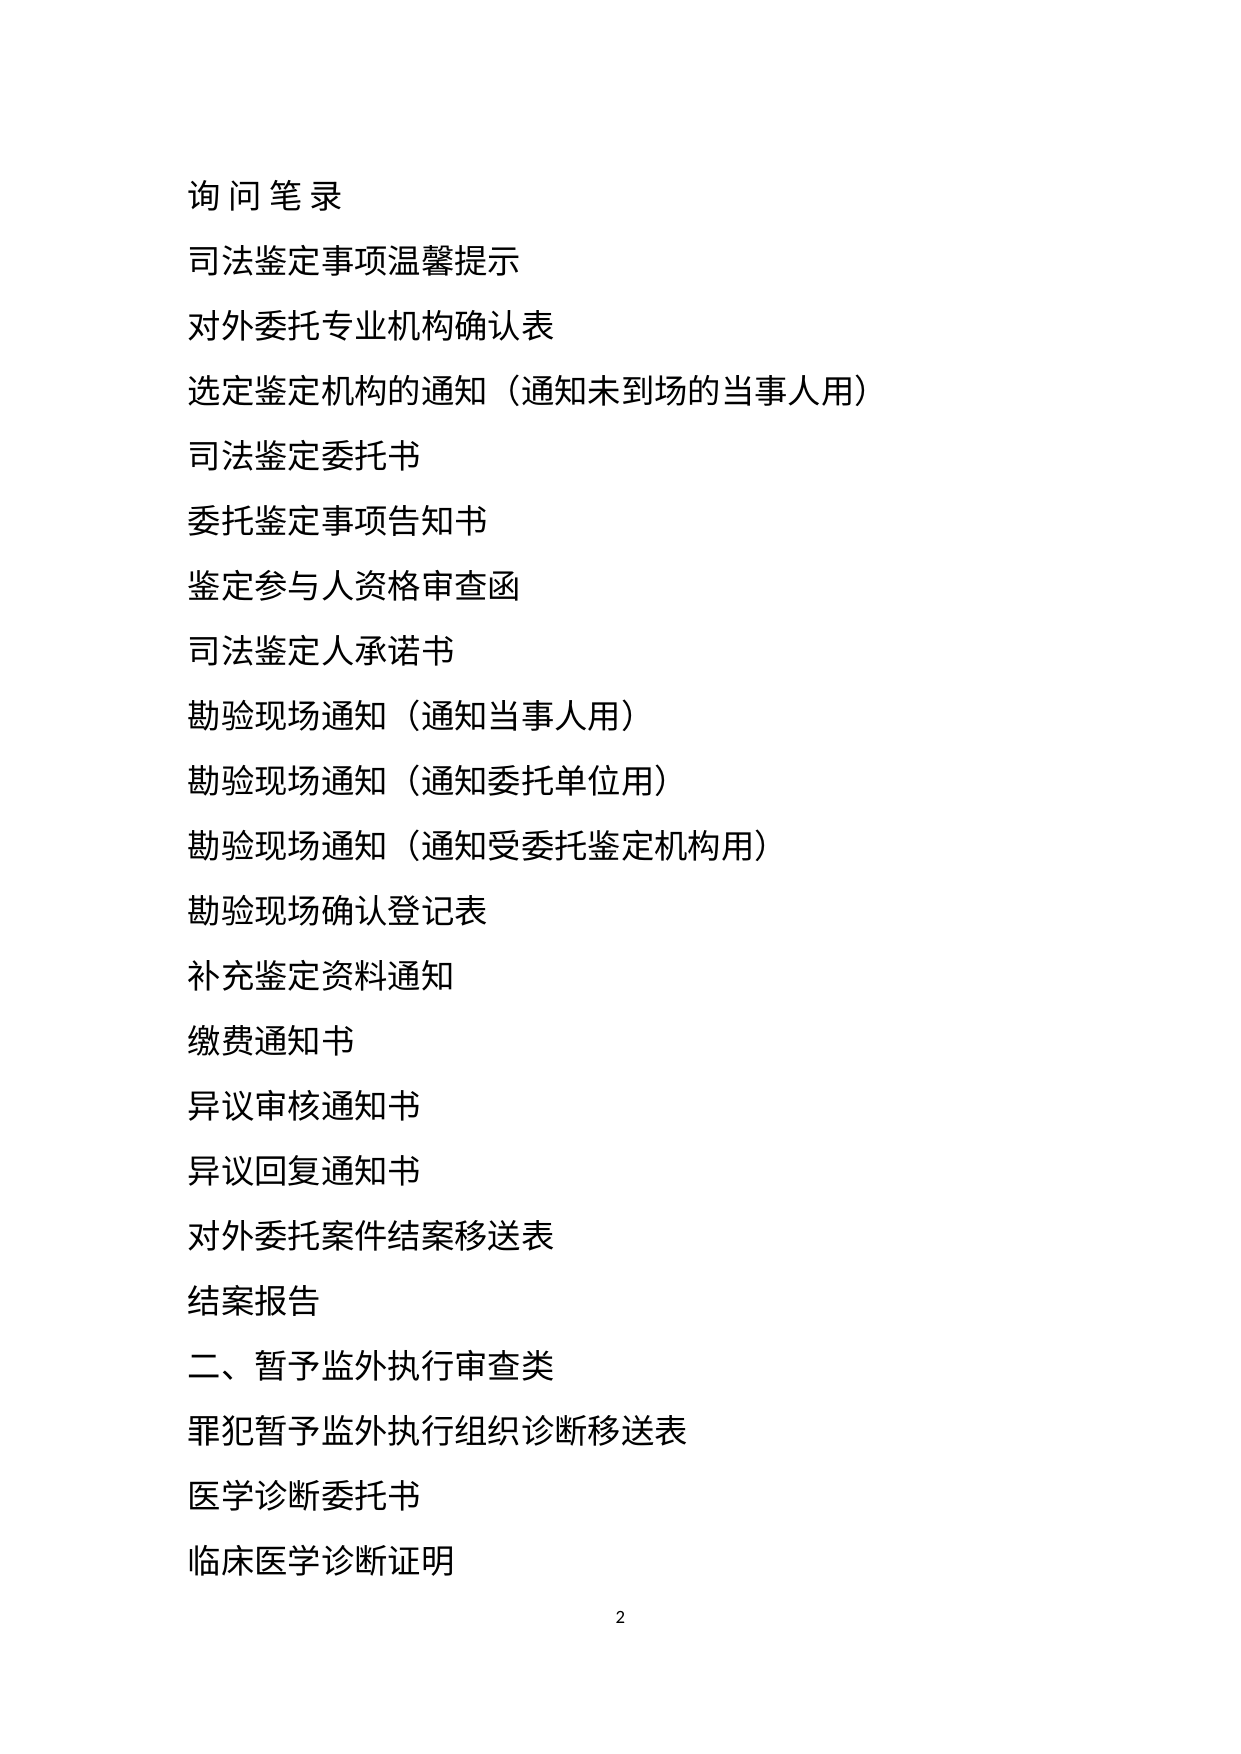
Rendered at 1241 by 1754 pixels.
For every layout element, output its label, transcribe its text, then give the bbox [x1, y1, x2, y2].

text 勘验现场通知（通知委托单位用） 33 [187, 747, 1053, 812]
text 委托鉴定事项告知书 28 [187, 487, 1053, 552]
text 结案报告 41 [187, 1267, 1053, 1332]
text 司法鉴定人承诺书 31 [187, 617, 1053, 682]
text 异议审核通知书 38 [187, 1072, 1053, 1137]
text 罪犯暂予监外执行组织诊断移送表 42 [187, 1397, 1053, 1462]
text 对外委托案件结案移送表 40 [187, 1202, 1053, 1267]
text 选定鉴定机构的通知（通知未到场的当事人用） 26 [187, 357, 1053, 422]
text 缴费通知书 37 [187, 1007, 1053, 1072]
text 勘验现场通知（通知当事人用） 32 [187, 682, 1053, 747]
text 勘验现场通知（通知受委托鉴定机构用） 34 [187, 812, 1053, 877]
text 鉴定参与人资格审查函 30 [187, 552, 1053, 617]
text 对外委托专业机构确认表 25 [187, 292, 1053, 357]
text 司法鉴定委托书 27 [187, 422, 1053, 487]
text 二、暂予监外执行审查类 [187, 1332, 1053, 1397]
text 司法鉴定事项温馨提示 24 [187, 227, 1053, 292]
text 补充鉴定资料通知 36 [187, 942, 1053, 1007]
text 医学诊断委托书 43 [187, 1462, 1053, 1527]
text 异议回复通知书 39 [187, 1137, 1053, 1202]
text 勘验现场确认登记表 35 [187, 877, 1053, 942]
text 询 问 笔 录 23 [187, 162, 1053, 227]
text 临床医学诊断证明 44 [187, 1527, 1053, 1592]
